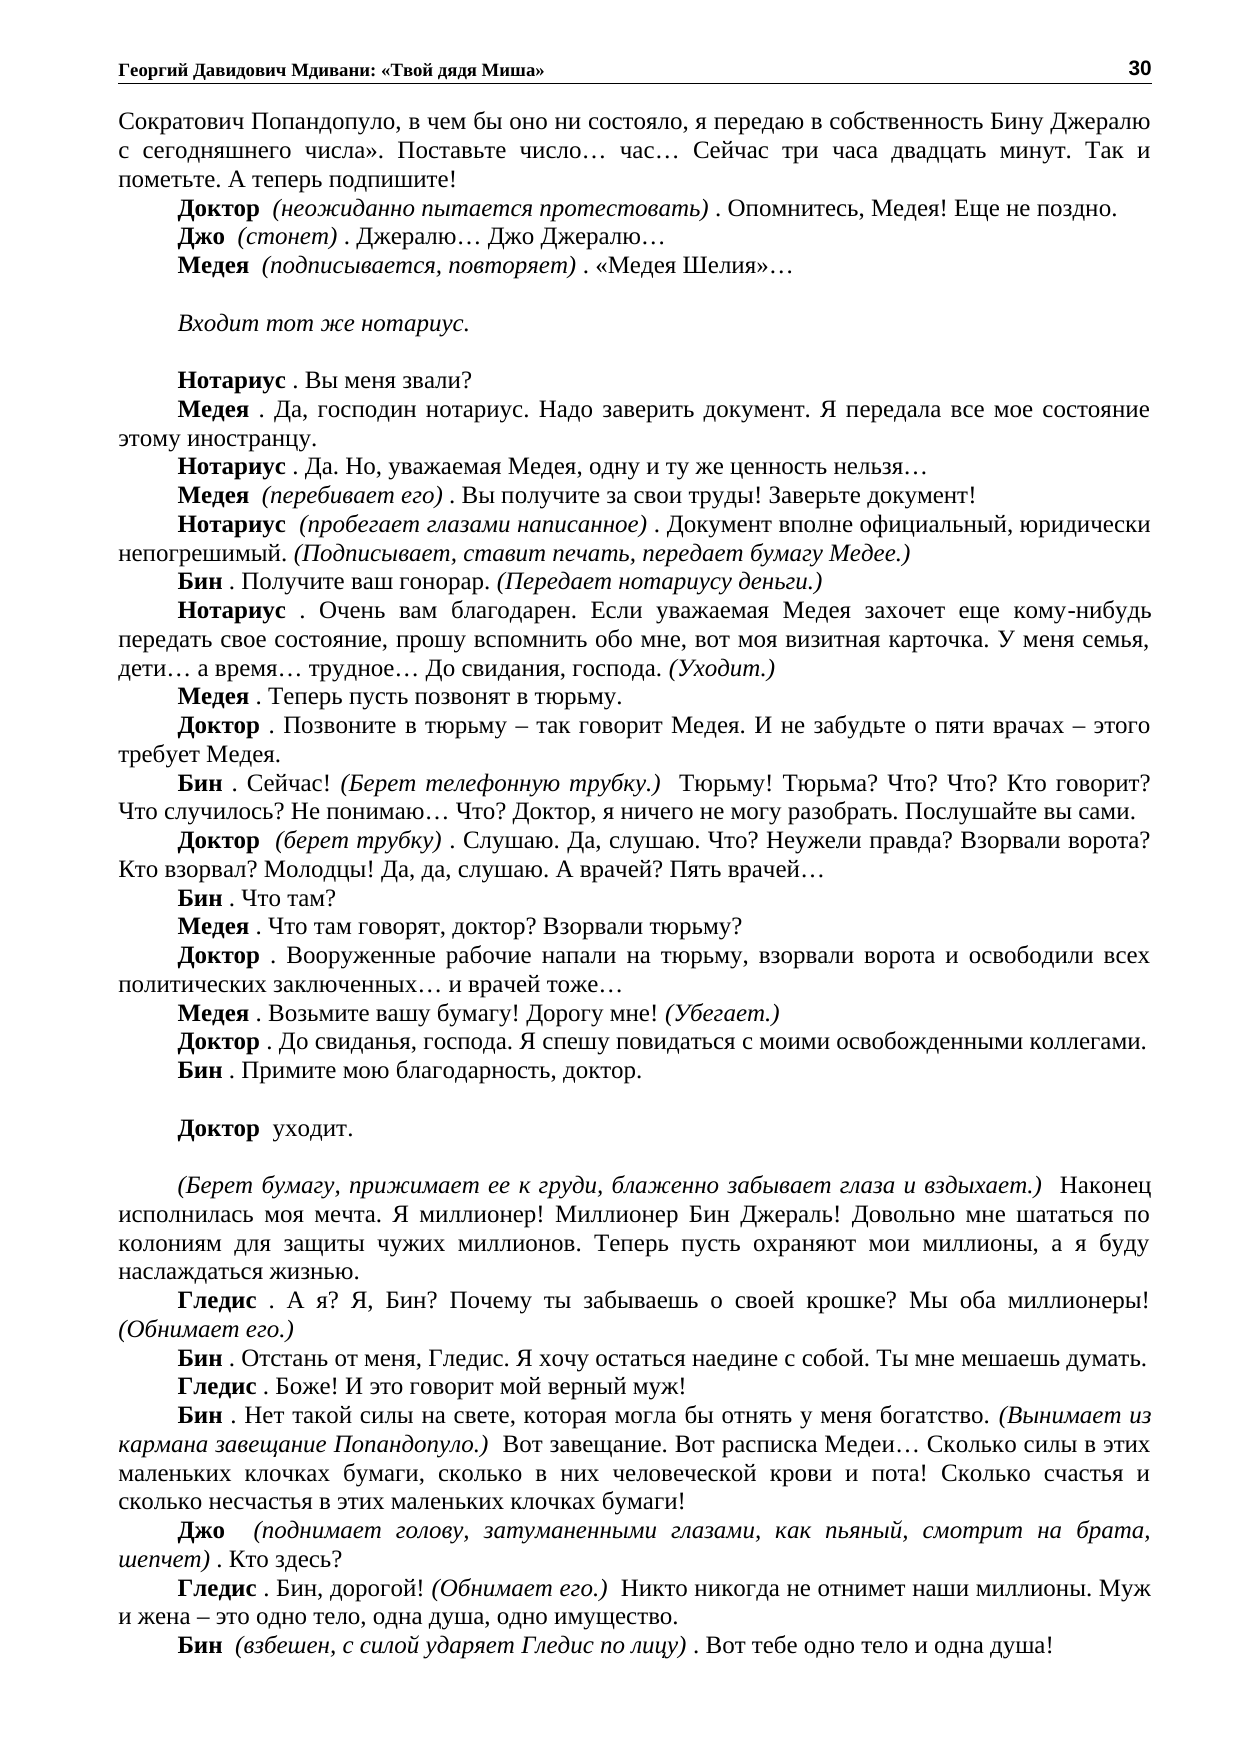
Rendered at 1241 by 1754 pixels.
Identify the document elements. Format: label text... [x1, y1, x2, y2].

text Джо (стонет) . Джералю… Джо Джералю… [118, 221, 1152, 250]
text Нотариус . Вы меня звали? [118, 365, 1152, 394]
text Доктор . Позвоните в тюрьму – так говорит Медея. И не забудьте о пяти врачах – этого требует Медея. [118, 710, 1152, 768]
text Доктор (неожиданно пытается протестовать) . Опомнитесь, Медея! Еще не поздно. [118, 193, 1152, 221]
text Медея . Да, господин нотариус. Надо заверить документ. Я передала все мое состояние этому иностранцу. [118, 394, 1152, 451]
text Гледис . А я? Я, Бин? Почему ты забываешь о своей крошке? Мы оба миллионеры! (Обнимает его.) [118, 1285, 1152, 1343]
text Гледис . Бин, дорогой! (Обнимает его.) Никто никогда не отнимет наши миллионы. Муж и жена – это одно тело, одна душа, одно имущество. [118, 1573, 1152, 1630]
text Медея . Возьмите вашу бумагу! Дорогу мне! (Убегает.) [118, 998, 1152, 1026]
text Бин . Сейчас! (Берет телефонную трубку.) Тюрьму! Тюрьма? Что? Что? Кто говорит? Что случилось? Не понимаю… Что? Доктор, я ничего не могу разобрать. Послушайте вы сами. [118, 768, 1152, 825]
text Бин . Что там? [118, 883, 1152, 911]
text Нотариус . Да. Но, уважаемая Медея, одну и ту же ценность нельзя… [118, 451, 1152, 480]
text Доктор уходит. [118, 1113, 1152, 1141]
text Бин . Отстань от меня, Гледис. Я хочу остаться наедине с собой. Ты мне мешаешь думать. [118, 1343, 1152, 1371]
text Бин (взбешен, с силой ударяет Гледис по лицу) . Вот тебе одно тело и одна душа! [118, 1630, 1152, 1659]
text Доктор . До свиданья, господа. Я спешу повидаться с моими освобожденными коллегами. [118, 1026, 1152, 1055]
text Доктор . Вооруженные рабочие напали на тюрьму, взорвали ворота и освободили всех политических заключенных… и врачей тоже… [118, 940, 1152, 998]
text Медея (подписывается, повторяет) . «Медея Шелия»… [118, 250, 1152, 279]
text Нотариус (пробегает глазами написанное) . Документ вполне официальный, юридически непогрешимый. (Подписывает, ставит печать, передает бумагу Медее.) [118, 509, 1152, 566]
text Бин . Нет такой силы на свете, которая могла бы отнять у меня богатство. (Вынимает из кармана завещание Попандопуло.) Вот завещание. Вот расписка Медеи… Сколько силы в этих маленьких клочках бумаги, сколько в них человеческой крови и пота! Сколько счастья и сколько несчастья в этих маленьких клочках бумаги! [118, 1400, 1152, 1515]
text Бин . Примите мою благодарность, доктор. [118, 1055, 1152, 1084]
text Доктор (берет трубку) . Слушаю. Да, слушаю. Что? Неужели правда? Взорвали ворота? Кто взорвал? Молодцы! Да, да, слушаю. А врачей? Пять врачей… [118, 825, 1152, 883]
text Джо (поднимает голову, затуманенными глазами, как пьяный, смотрит на брата, шепчет) . Кто здесь? [118, 1515, 1152, 1573]
text Медея . Теперь пусть позвонят в тюрьму. [118, 681, 1152, 710]
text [118, 106, 1152, 193]
text Гледис . Боже! И это говорит мой верный муж! [118, 1371, 1152, 1400]
text Нотариус . Очень вам благодарен. Если уважаемая Медея захочет еще кому-нибудь передать свое состояние, прошу вспомнить обо мне, вот моя визитная карточка. У меня семья, дети… а время… трудное… До свидания, господа. (Уходит.) [118, 595, 1152, 681]
text Входит тот же нотариус. [118, 308, 1152, 336]
text (Берет бумагу, прижимает ее к груди, блаженно забывает глаза и вздыхает.) Наконец исполнилась моя мечта. Я миллионер! Миллионер Бин Джераль! Довольно мне шататься по колониям для защиты чужих миллионов. Теперь пусть охраняют мои миллионы, а я буду наслаждаться жизнью. [118, 1170, 1152, 1285]
text Медея (перебивает его) . Вы получите за свои труды! Заверьте документ! [118, 480, 1152, 509]
text Медея . Что там говорят, доктор? Взорвали тюрьму? [118, 911, 1152, 940]
text Бин . Получите ваш гонорар. (Передает нотариусу деньги.) [118, 566, 1152, 595]
